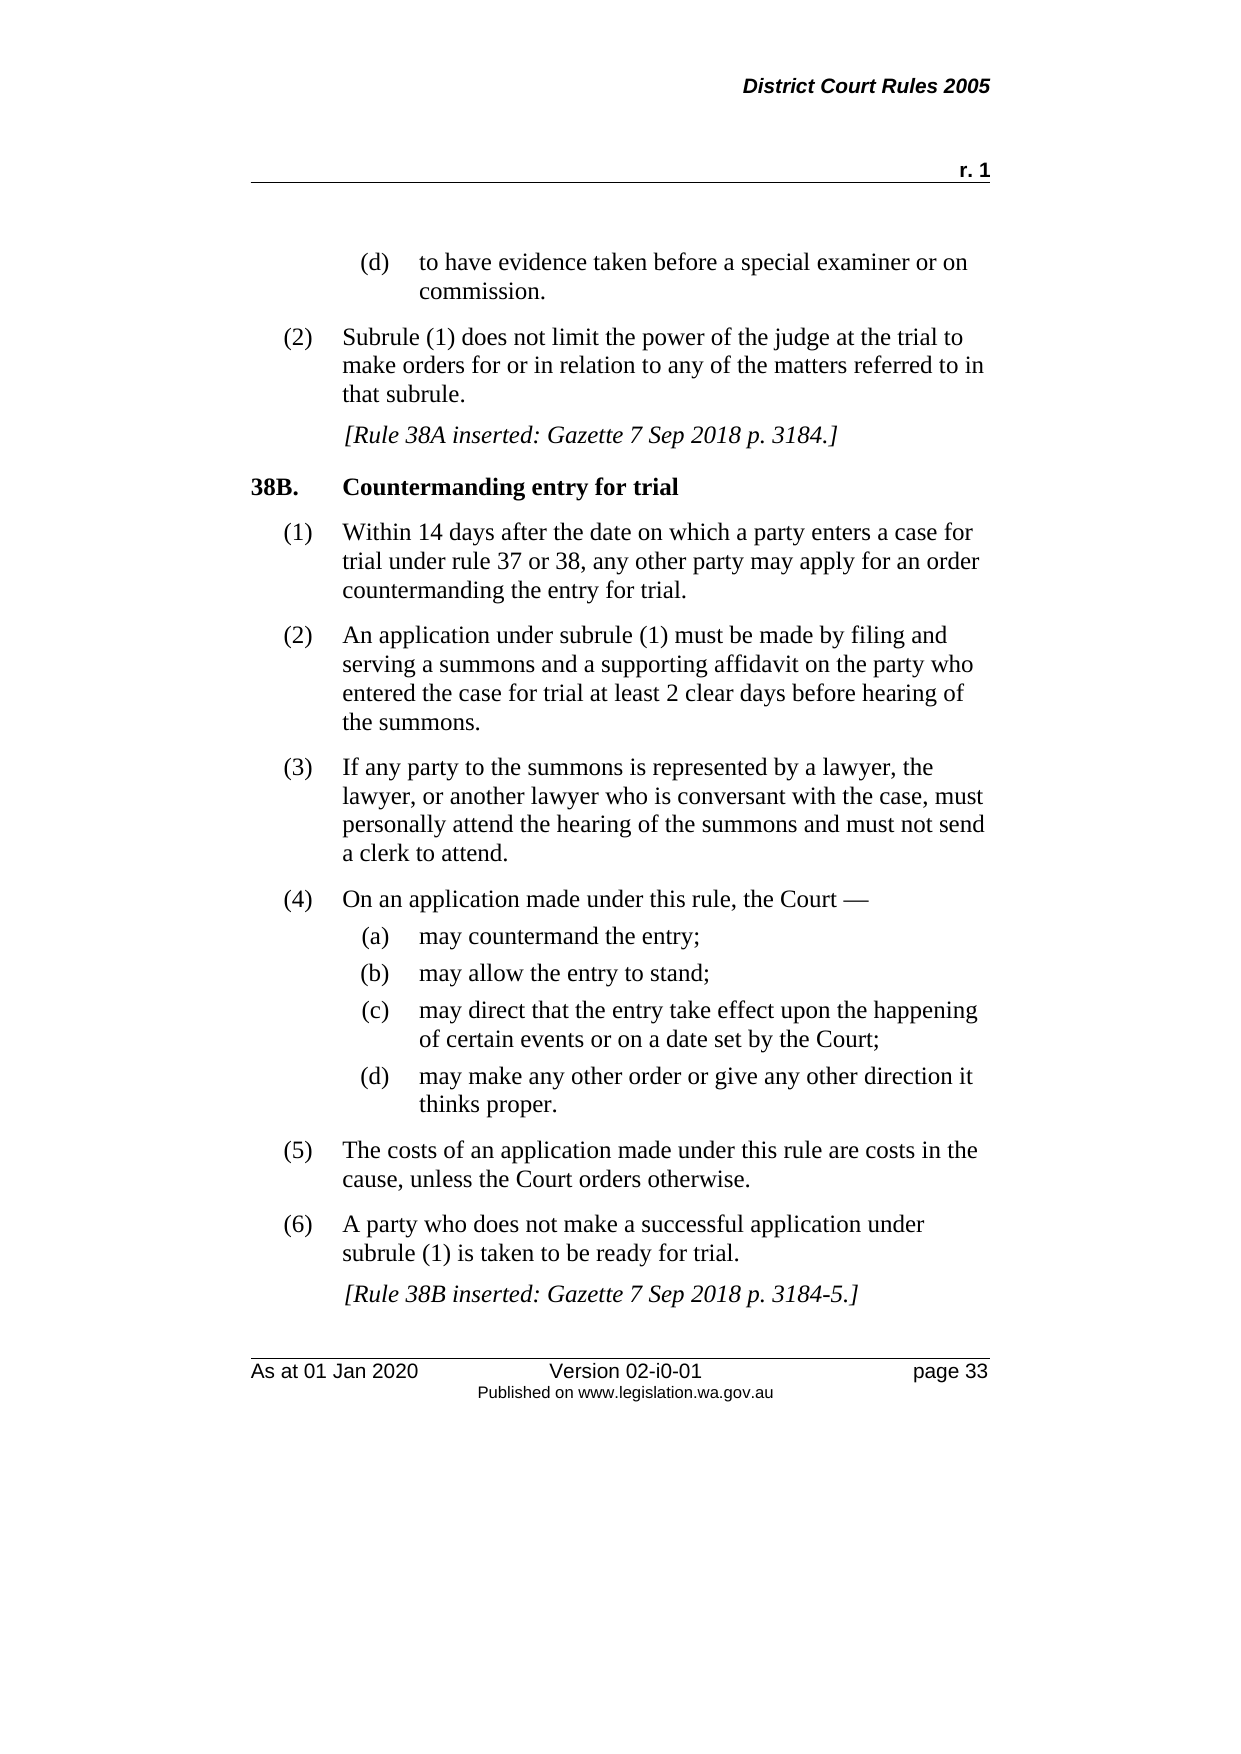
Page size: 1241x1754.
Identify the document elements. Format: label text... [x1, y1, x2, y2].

text (d) to have evidence taken before a special examiner or on commission. [251, 247, 990, 305]
text [Rule 38A inserted: Gazette 7 Sep 2018 p. 3184.] [251, 420, 990, 449]
text (2) Subrule (1) does not limit the power of the judge at the trial to make orders for or in relation to any of the matters referred to in that subrule. [251, 322, 990, 408]
text (c) may direct that the entry take effect upon the happening of certain events or on a date set by the Court; [251, 995, 990, 1052]
text (1) Within 14 days after the date on which a party enters a case for trial under rule 37 or 38, any other party may apply for an order countermanding the entry for trial. [251, 517, 990, 604]
text (6) A party who does not make a successful application under subrule (1) is taken to be ready for trial. [251, 1209, 990, 1267]
text (4) On an application made under this rule, the Court — [251, 884, 990, 912]
text (3) If any party to the summons is represented by a lawyer, the lawyer, or another lawyer who is conversant with the case, must personally attend the hearing of the summons and must not send a clerk to attend. [251, 752, 990, 867]
text (2) An application under subrule (1) must be made by filing and serving a summons and a supporting affidavit on the party who entered the case for trial at least 2 clear days before hearing of the summons. [251, 620, 990, 735]
subtitle 38B. Countermanding entry for trial [251, 472, 990, 501]
text (b) may allow the entry to stand; [251, 958, 990, 987]
text [Rule 38B inserted: Gazette 7 Sep 2018 p. 3184-5.] [251, 1279, 990, 1308]
text (5) The costs of an application made under this rule are costs in the cause, unless the Court orders otherwise. [251, 1135, 990, 1192]
text (d) may make any other order or give any other direction it thinks proper. [251, 1061, 990, 1118]
text (a) may countermand the entry; [251, 921, 990, 949]
